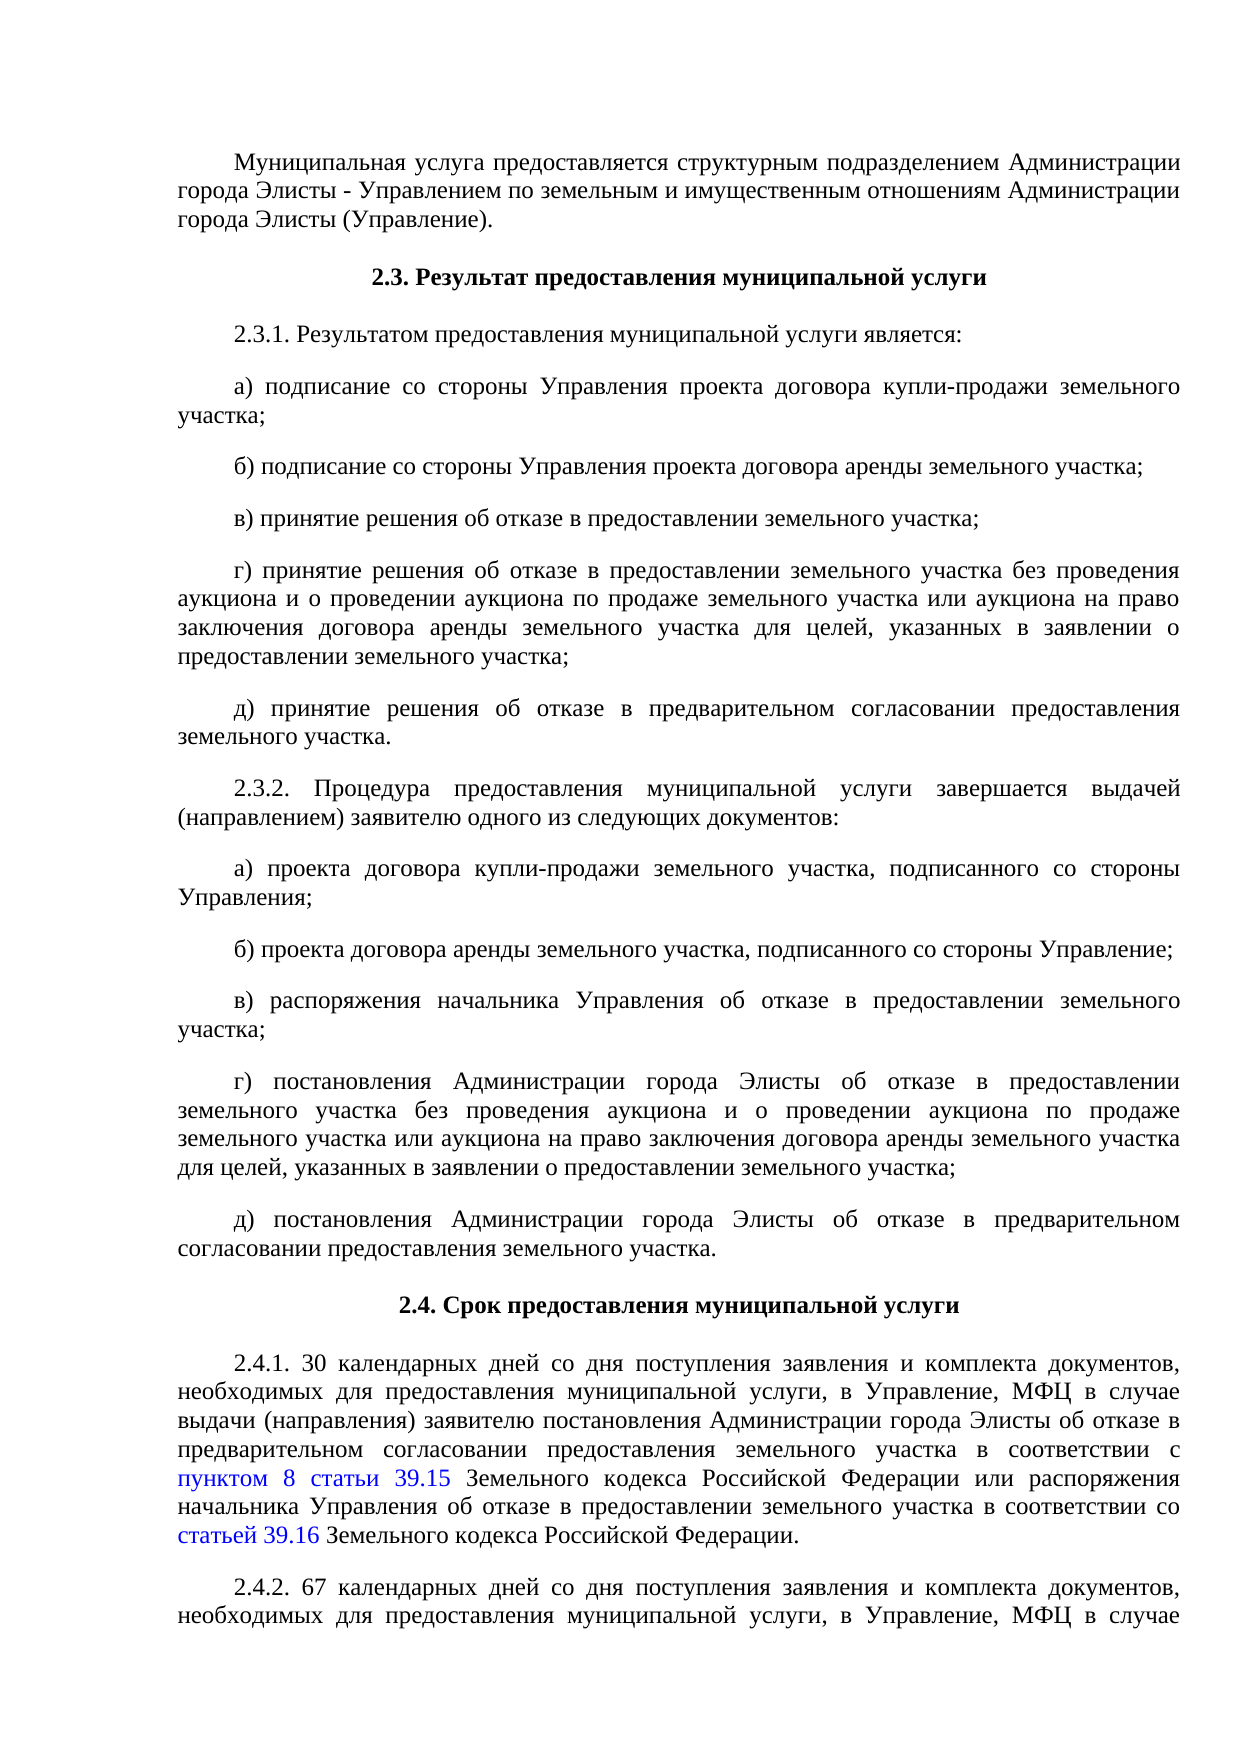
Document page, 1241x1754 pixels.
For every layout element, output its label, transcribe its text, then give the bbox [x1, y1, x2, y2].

title 2.3. Результат предоставления муниципальной услуги [177, 262, 1181, 291]
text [177, 1572, 1181, 1629]
title 2.4. Срок предоставления муниципальной услуги [177, 1290, 1181, 1319]
text г) постановления Администрации города Элисты об отказе в предоставлении земельного участка без проведения аукциона и о проведении аукциона по продаже земельного участка или аукциона на право заключения договора аренды земельного участка для целей, указанных в заявлении о предоставлении земельного участка; [177, 1066, 1181, 1181]
text 2.3.2. Процедура предоставления муниципальной услуги завершается выдачей (направлением) заявителю одного из следующих документов: [177, 773, 1181, 831]
text Муниципальная услуга предоставляется структурным подразделением Администрации города Элисты - Управлением по земельным и имущественным отношениям Администрации города Элисты (Управление). [177, 147, 1181, 233]
text в) принятие решения об отказе в предоставлении земельного участка; [177, 503, 1181, 532]
text а) подписание со стороны Управления проекта договора купли-продажи земельного участка; [177, 371, 1181, 428]
text д) принятие решения об отказе в предварительном согласовании предоставления земельного участка. [177, 693, 1181, 750]
text в) распоряжения начальника Управления об отказе в предоставлении земельного участка; [177, 986, 1181, 1043]
text 2.4.1. 30 календарных дней со дня поступления заявления и комплекта документов, необходимых для предоставления муниципальной услуги, в Управление, МФЦ в случае выдачи (направления) заявителю постановления Администрации города Элисты об отказе в предварительном согласовании предоставления земельного участка в соответствии с пунктом 8 статьи 39.15 Земельного кодекса Российской Федерации или распоряжения начальника Управления об отказе в предоставлении земельного участка в соответствии со статьей 39.16 Земельного кодекса Российской Федерации. [177, 1348, 1181, 1549]
text б) подписание со стороны Управления проекта договора аренды земельного участка; [177, 451, 1181, 480]
text 2.3.1. Результатом предоставления муниципальной услуги является: [177, 319, 1181, 348]
text а) проекта договора купли-продажи земельного участка, подписанного со стороны Управления; [177, 853, 1181, 911]
text д) постановления Администрации города Элисты об отказе в предварительном согласовании предоставления земельного участка. [177, 1204, 1181, 1261]
text б) проекта договора аренды земельного участка, подписанного со стороны Управление; [177, 934, 1181, 963]
text г) принятие решения об отказе в предоставлении земельного участка без проведения аукциона и о проведении аукциона по продаже земельного участка или аукциона на право заключения договора аренды земельного участка для целей, указанных в заявлении о предоставлении земельного участка; [177, 555, 1181, 670]
